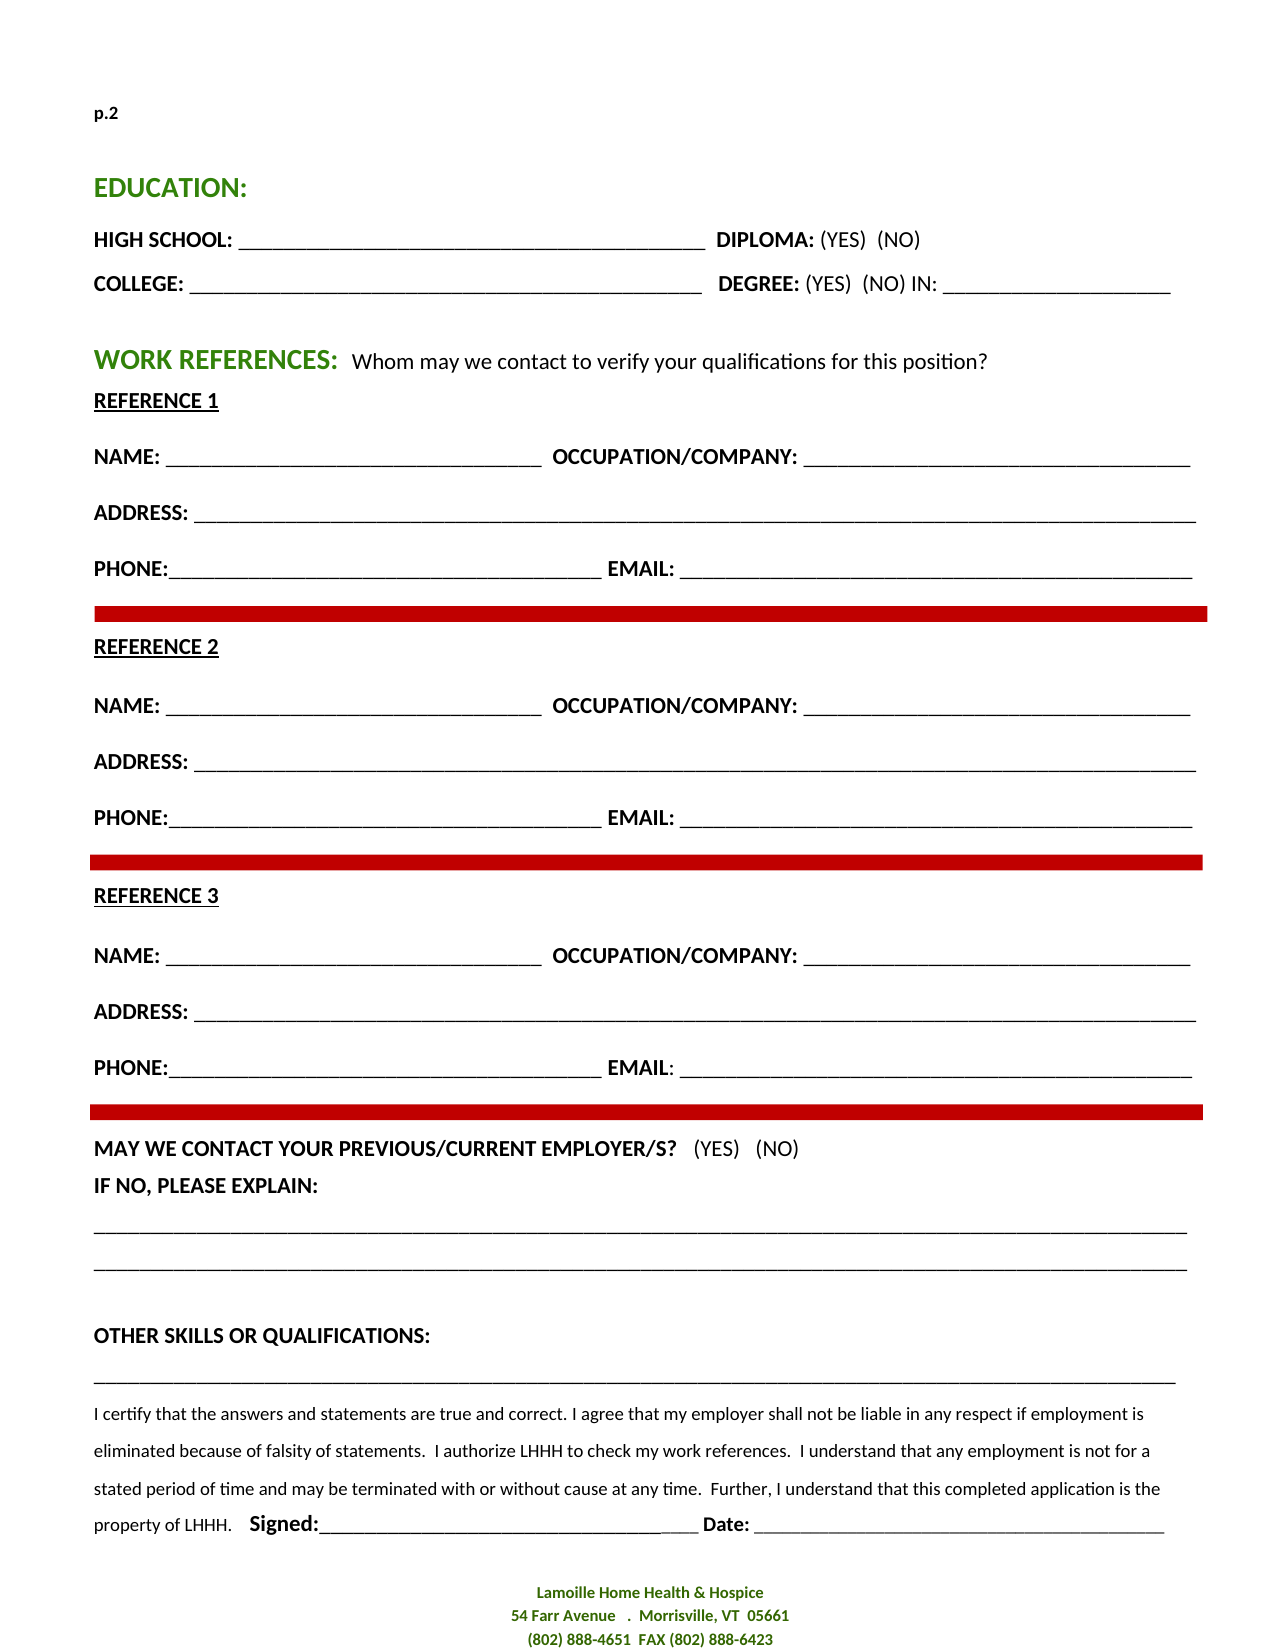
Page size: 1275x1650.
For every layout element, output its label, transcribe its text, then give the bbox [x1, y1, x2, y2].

text IF NO, PLEASE EXPLAIN: ________________________________________________________________________________________________________________________________________________________________________________________________ [94, 1162, 1200, 1275]
text HIGH SCHOOL: _________________________________________ DIPLOMA: (YES) (NO) [94, 209, 1200, 253]
text p.2 [94, 101, 1200, 124]
text PHONE: ______________________________________ EMAIL: _____________________________________________ [94, 1053, 1200, 1081]
text WORK REFERENCES: Whom may we contact to verify your qualifications for this position? [94, 341, 1200, 376]
text REFERENCE 1 [94, 376, 1200, 414]
text ADDRESS: ________________________________________________________________________________________ [94, 747, 1200, 776]
text I certify that the answers and statements are true and correct. I agree that my employer shall not be liable in any respect if employment is eliminated because of falsity of statements. I authorize LHHH to check my work references. I understand that any employment is not for a stated period of time and may be terminated with or without cause at any time. Further, I understand that this completed application is the property of LHHH. Signed:__________________________________ Date: ____________________________________________ [94, 1387, 1200, 1537]
text REFERENCE 3 [94, 872, 1200, 910]
text PHONE: ______________________________________ EMAIL: _____________________________________________ [94, 803, 1200, 832]
text REFERENCE 2 [94, 623, 1200, 660]
text EDUCATION: [94, 169, 1200, 204]
text ADDRESS: ________________________________________________________________________________________ [94, 498, 1200, 526]
text NAME: _________________________________ OCCUPATION/COMPANY: __________________________________ [94, 691, 1200, 719]
text NAME: _________________________________ OCCUPATION/COMPANY: __________________________________ [94, 941, 1200, 969]
text OTHER SKILLS OR QUALIFICATIONS: _______________________________________________________________________________________________ [94, 1312, 1200, 1387]
text NAME: _________________________________ OCCUPATION/COMPANY: __________________________________ [94, 442, 1200, 470]
text COLLEGE: _____________________________________________ DEGREE: (YES) (NO) IN: ____________________ [94, 253, 1200, 297]
text MAY WE CONTACT YOUR PREVIOUS/CURRENT EMPLOYER/S? (YES) (NO) [94, 1125, 1200, 1162]
text ADDRESS: ________________________________________________________________________________________ [94, 997, 1200, 1025]
text PHONE: ______________________________________ EMAIL: _____________________________________________ [94, 554, 1200, 582]
